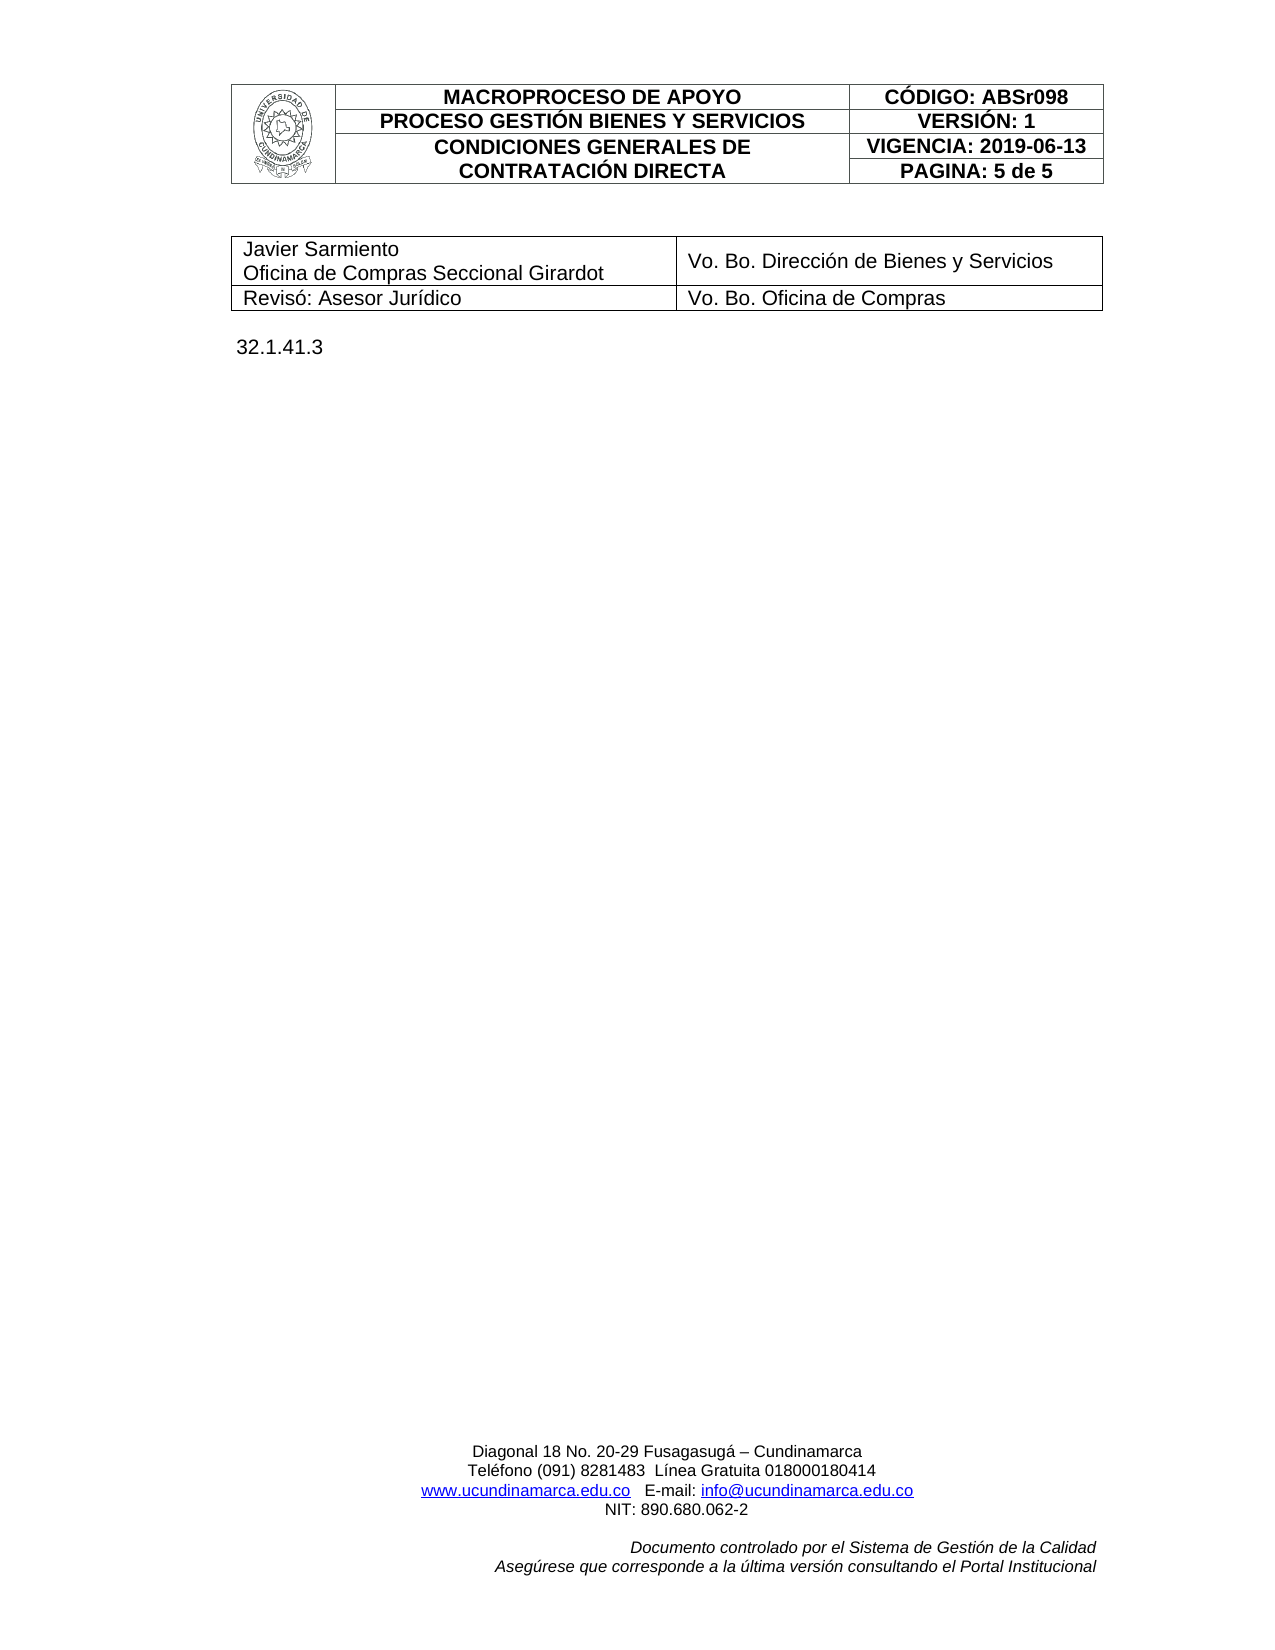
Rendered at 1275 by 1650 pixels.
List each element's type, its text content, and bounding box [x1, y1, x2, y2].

text 32.1.41.3 [236, 335, 1098, 359]
table_header Proyectó: Javier Sarmiento Oficina de Compras Seccional Girardot [232, 237, 676, 285]
table_cell Vo. Bo. Oficina de Compras [677, 286, 1102, 310]
picture [251, 89, 315, 179]
table_cell Revisó: Asesor Jurídico [232, 286, 676, 310]
table_cell Vo. Bo. Dirección de Bienes y Servicios [677, 237, 1102, 285]
